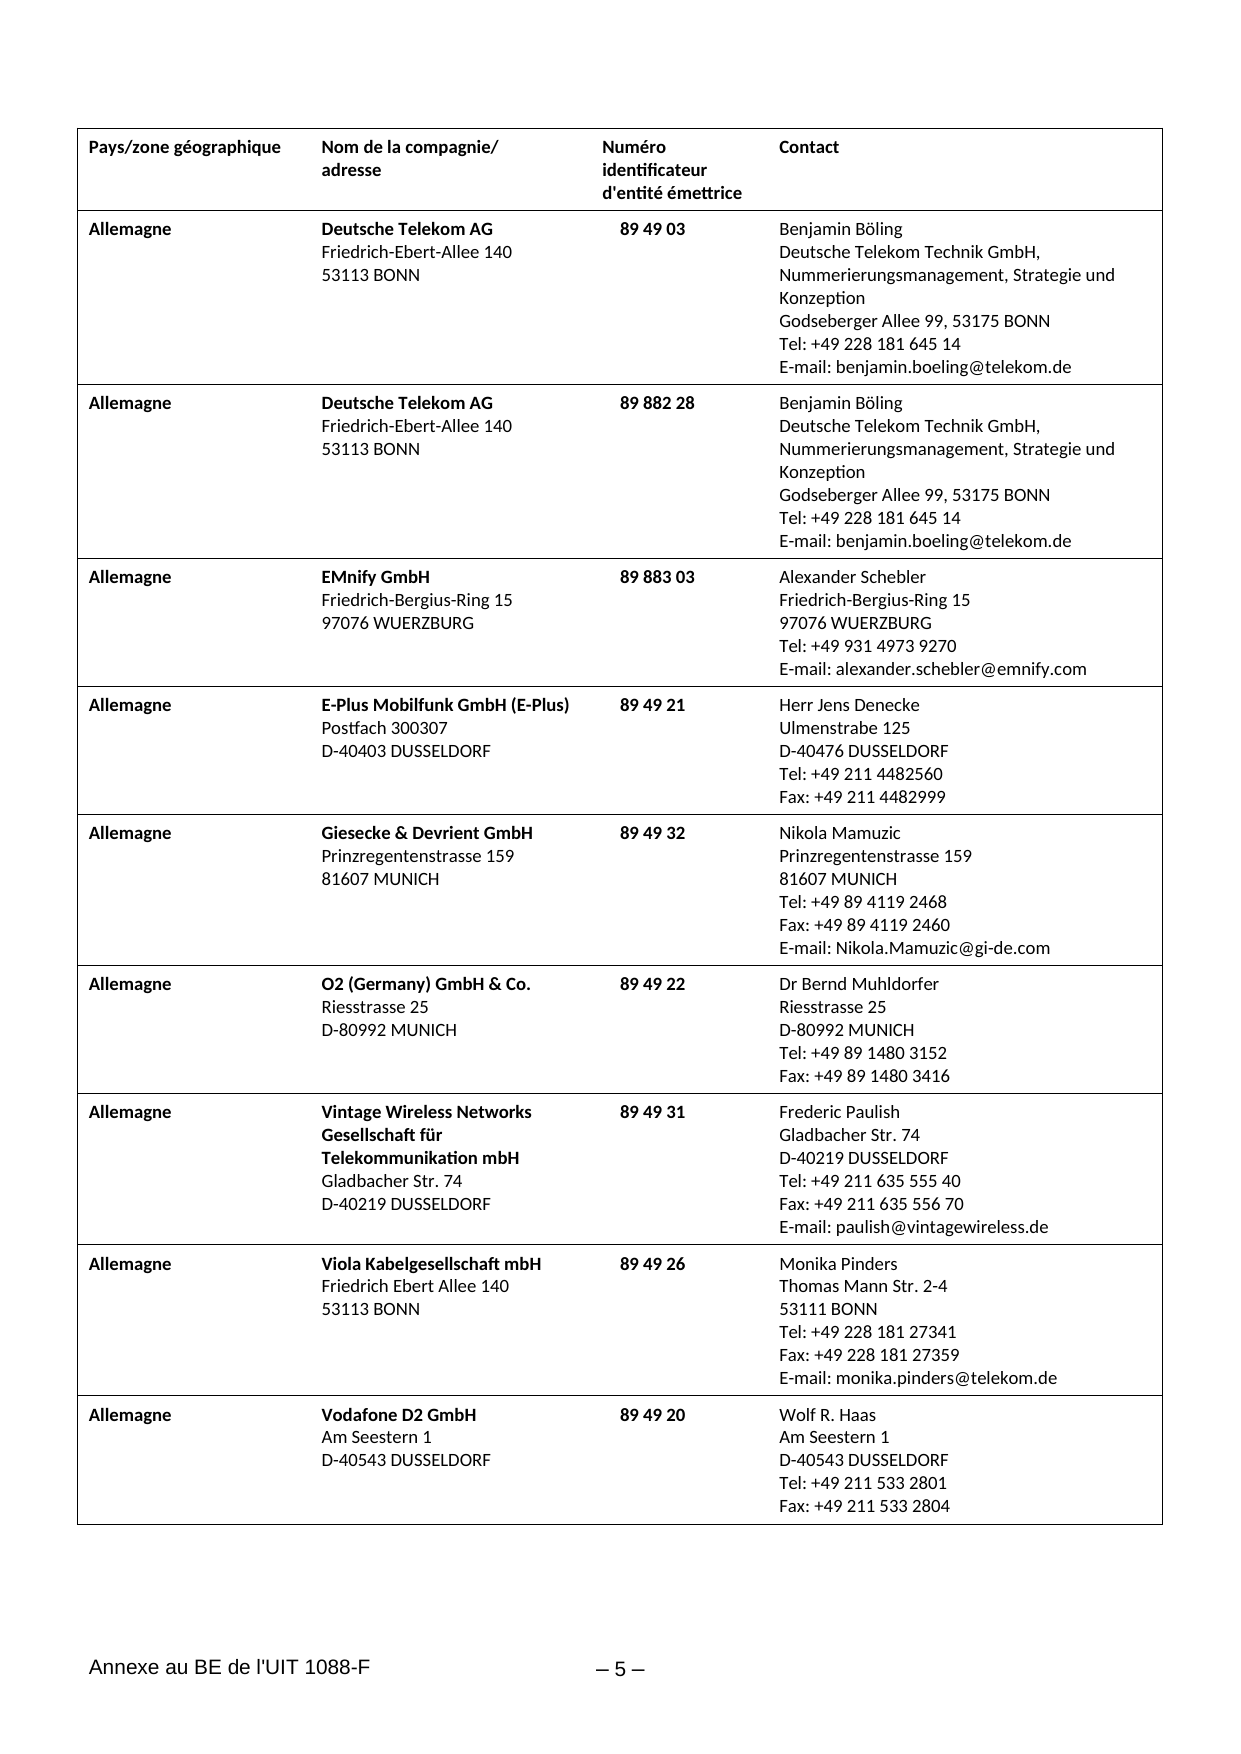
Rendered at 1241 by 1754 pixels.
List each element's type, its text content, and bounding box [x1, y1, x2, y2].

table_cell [310, 211, 591, 384]
table_cell Vodafone D2 GmbH Am Seestern 1 D-40543 DUSSELDORF [310, 1396, 591, 1523]
table_cell EMnify GmbH Friedrich-Bergius-Ring 15 97076 WUERZBURG [310, 559, 591, 686]
table_cell Nikola Mamuzic Prinzregentenstrasse 159 81607 MUNICH Tel: +49 89 4119 2468 Fax: +49 89 4119 2460 E-mail: Nikola.Mamuzic@gi-de.com [768, 815, 1162, 965]
table_cell 89 883 03 [591, 559, 768, 686]
table_cell 89 49 26 [591, 1245, 768, 1395]
table_header Contact [768, 129, 1162, 210]
table_cell Herr Jens Denecke Ulmenstrabe 125 D-40476 DUSSELDORF Tel: +49 211 4482560 Fax: +49 211 4482999 [768, 687, 1162, 814]
table_cell 89 49 32 [591, 815, 768, 965]
table_cell Allemagne [78, 815, 310, 965]
table_cell 89 49 31 [591, 1094, 768, 1244]
table_cell Allemagne [78, 1396, 310, 1523]
table_cell Viola Kabelgesellschaft mbH Friedrich Ebert Allee 140 53113 BONN [310, 1245, 591, 1395]
table_cell Allemagne [78, 966, 310, 1093]
table_cell Deutsche Telekom AG Friedrich-Ebert-Allee 140 53113 BONN [310, 385, 591, 558]
table_cell Allemagne [78, 687, 310, 814]
table_cell Allemagne [78, 1245, 310, 1395]
table_cell 89 49 03 [591, 211, 768, 384]
table_cell 89 49 22 [591, 966, 768, 1093]
table_cell Allemagne [78, 385, 310, 558]
table_cell Frederic Paulish Gladbacher Str. 74 D-40219 DUSSELDORF Tel: +49 211 635 555 40 Fax: +49 211 635 556 70 E-mail: paulish@vintagewireless.de [768, 1094, 1162, 1244]
table_cell Dr Bernd Muhldorfer Riesstrasse 25 D-80992 MUNICH Tel: +49 89 1480 3152 Fax: +49 89 1480 3416 [768, 966, 1162, 1093]
table_cell Allemagne [78, 211, 310, 384]
table_cell Giesecke & Devrient GmbH Prinzregentenstrasse 159 81607 MUNICH [310, 815, 591, 965]
table_cell Vintage Wireless Networks Gesellschaft für Telekommunikation mbH Gladbacher Str. 74 D-40219 DUSSELDORF [310, 1094, 591, 1244]
table_header Nom de la compagnie/ adresse [310, 129, 591, 210]
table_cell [768, 211, 1162, 384]
table_cell Allemagne [78, 559, 310, 686]
table_cell Wolf R. Haas Am Seestern 1 D-40543 DUSSELDORF Tel: +49 211 533 2801 Fax: +49 211 533 2804 [768, 1396, 1162, 1523]
table_cell Allemagne [78, 1094, 310, 1244]
table_cell E-Plus Mobilfunk GmbH (E-Plus) Postfach 300307 D-40403 DUSSELDORF [310, 687, 591, 814]
table_cell Alexander Schebler Friedrich-Bergius-Ring 15 97076 WUERZBURG Tel: +49 931 4973 9270 E-mail: alexander.schebler@emnify.com [768, 559, 1162, 686]
table_header Numéro identificateur d'entité émettrice [591, 129, 768, 210]
table_cell 89 49 21 [591, 687, 768, 814]
table_cell 89 882 28 [591, 385, 768, 558]
table_cell O2 (Germany) GmbH & Co. Riesstrasse 25 D-80992 MUNICH [310, 966, 591, 1093]
table_cell Monika Pinders Thomas Mann Str. 2-4 53111 BONN Tel: +49 228 181 27341 Fax: +49 228 181 27359 E-mail: monika.pinders@telekom.de [768, 1245, 1162, 1395]
table_header Pays/zone géographique [78, 129, 310, 210]
table_cell 89 49 20 [591, 1396, 768, 1523]
